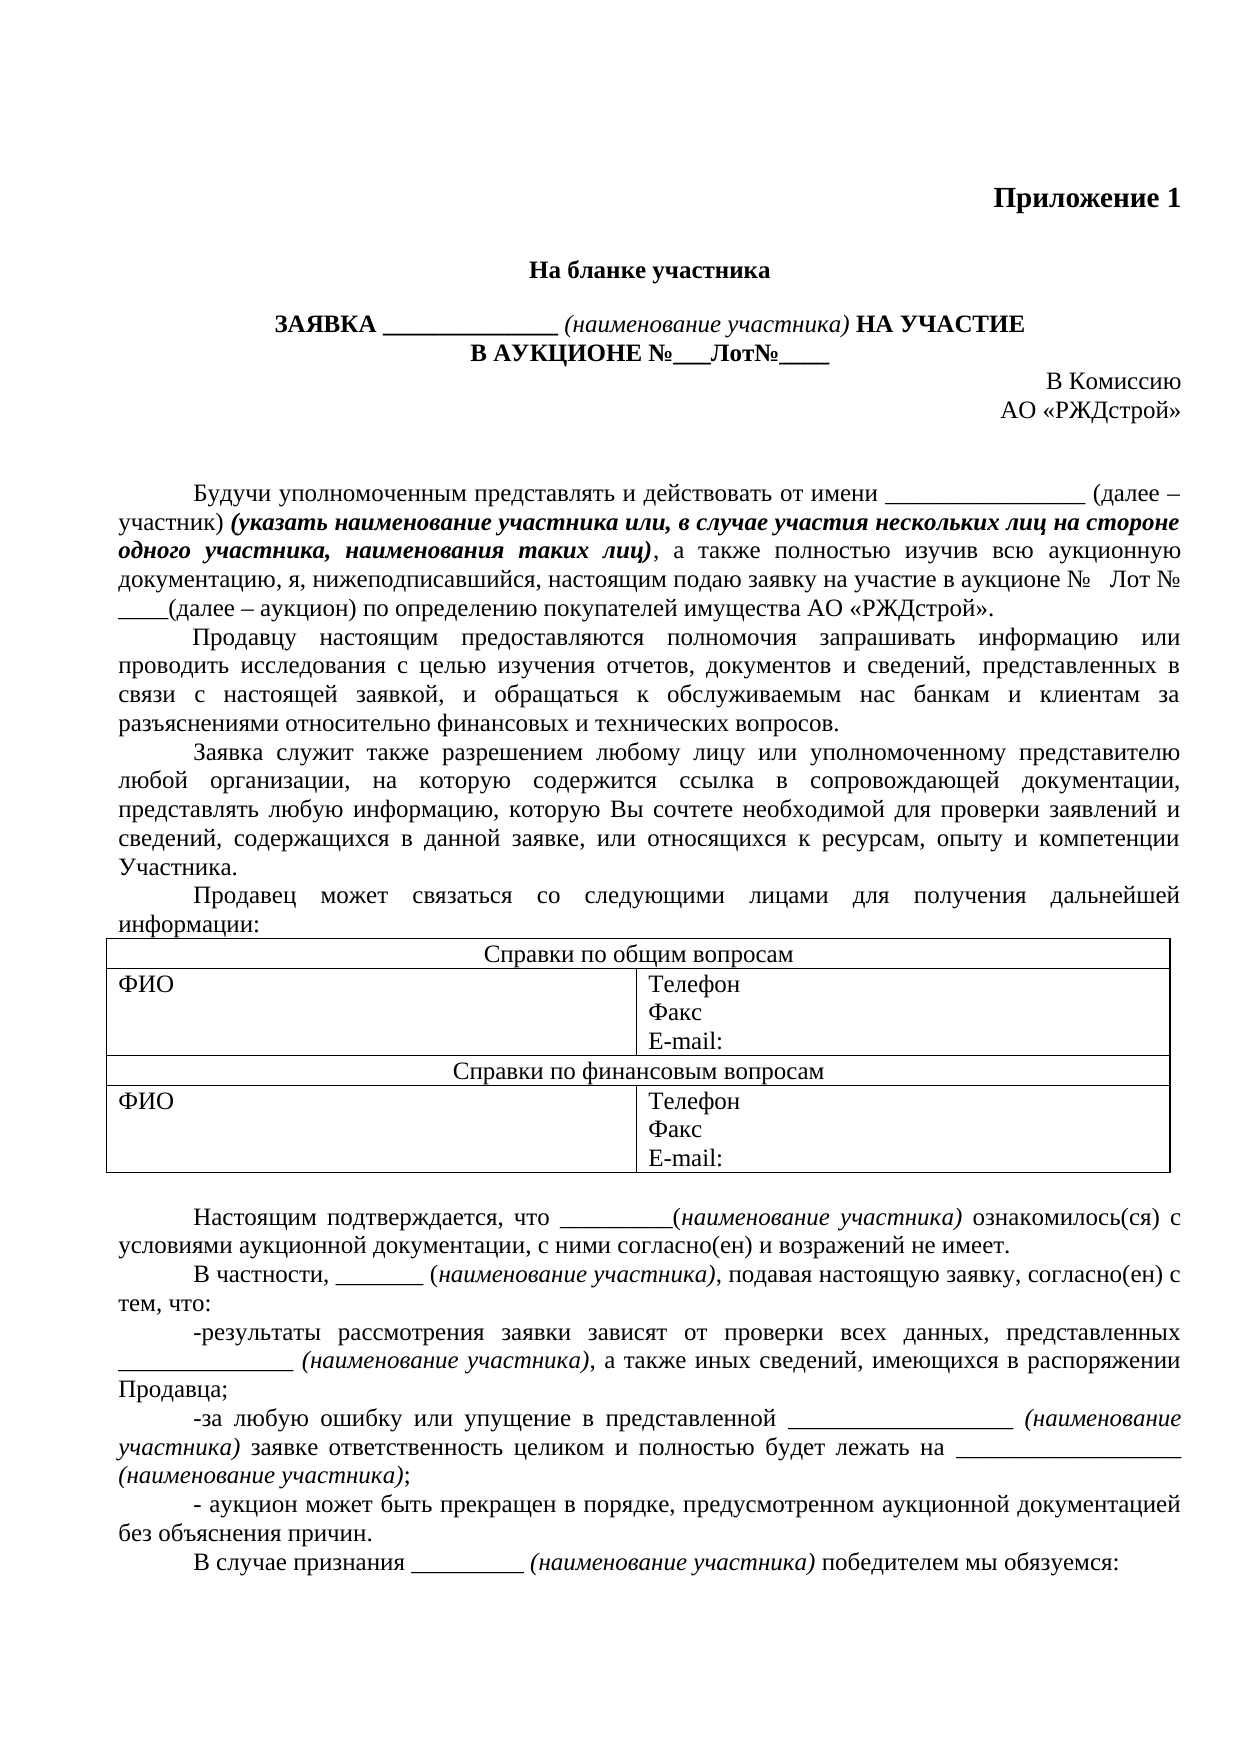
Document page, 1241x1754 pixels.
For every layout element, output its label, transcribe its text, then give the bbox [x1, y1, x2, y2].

table_cell Телефон Факс E-mail: [637, 1086, 1169, 1172]
text -за любую ошибку или упущение в представленной __________________ (наименование участника) заявке ответственность целиком и полностью будет лежать на __________________ (наименование участника); [118, 1403, 1181, 1489]
table_header Справки по общим вопросам [107, 939, 1169, 968]
text Заявка служит также разрешением любому лицу или уполномоченному представителю любой организации, на которую содержится ссылка в сопровождающей документации, представлять любую информацию, которую Вы сочтете необходимой для проверки заявлений и сведений, содержащихся в данной заявке, или относящихся к ресурсам, опыту и компетенции Участника. [118, 737, 1181, 880]
text Продавец может связаться со следующими лицами для получения дальнейшей информации: [118, 880, 1181, 938]
text -результаты рассмотрения заявки зависят от проверки всех данных, представленных ______________ (наименование участника), а также иных сведений, имеющихся в распоряжении Продавца; [118, 1317, 1181, 1403]
text На бланке участника [118, 255, 1181, 284]
table_cell ФИО [107, 969, 636, 1055]
text ЗАЯВКА ______________ (наименование участника) НА УЧАСТИЕ В АУКЦИОНЕ №___Лот№____ [118, 309, 1181, 366]
table_cell Телефон Факс E-mail: [637, 969, 1169, 1055]
text Настоящим подтверждается, что _________(наименование участника) ознакомилось(ся) с условиями аукционной документации, с ними согласно(ен) и возражений не имеет. [118, 1202, 1181, 1259]
text В случае признания _________ (наименование участника) победителем мы обязуемся: [118, 1547, 1181, 1576]
table_cell ФИО [107, 1086, 636, 1172]
text В частности, _______ (наименование участника), подавая настоящую заявку, согласно(ен) с тем, что: [118, 1259, 1181, 1317]
text АО «РЖДстрой» [634, 395, 1181, 424]
text Продавцу настоящим предоставляются полномочия запрашивать информацию или проводить исследования с целью изучения отчетов, документов и сведений, представленных в связи с настоящей заявкой, и обращаться к обслуживаемым нас банкам и клиентам за разъяснениями относительно финансовых и технических вопросов. [118, 622, 1181, 737]
subtitle Приложение 1 [118, 180, 1181, 214]
text - аукцион может быть прекращен в порядке, предусмотренном аукционной документацией без объяснения причин. [118, 1489, 1181, 1547]
text Будучи уполномоченным представлять и действовать от имени ________________ (далее – участник) (указать наименование участника или, в случае участия нескольких лиц на стороне одного участника, наименования таких лиц), а также полностью изучив всю аукционную документацию, я, нижеподписавшийся, настоящим подаю заявку на участие в аукционе № Лот № ____(далее – аукцион) по определению покупателей имущества АО «РЖДстрой». [118, 478, 1181, 622]
table_cell Справки по финансовым вопросам [107, 1056, 1169, 1085]
text В Комиссию [634, 366, 1181, 395]
